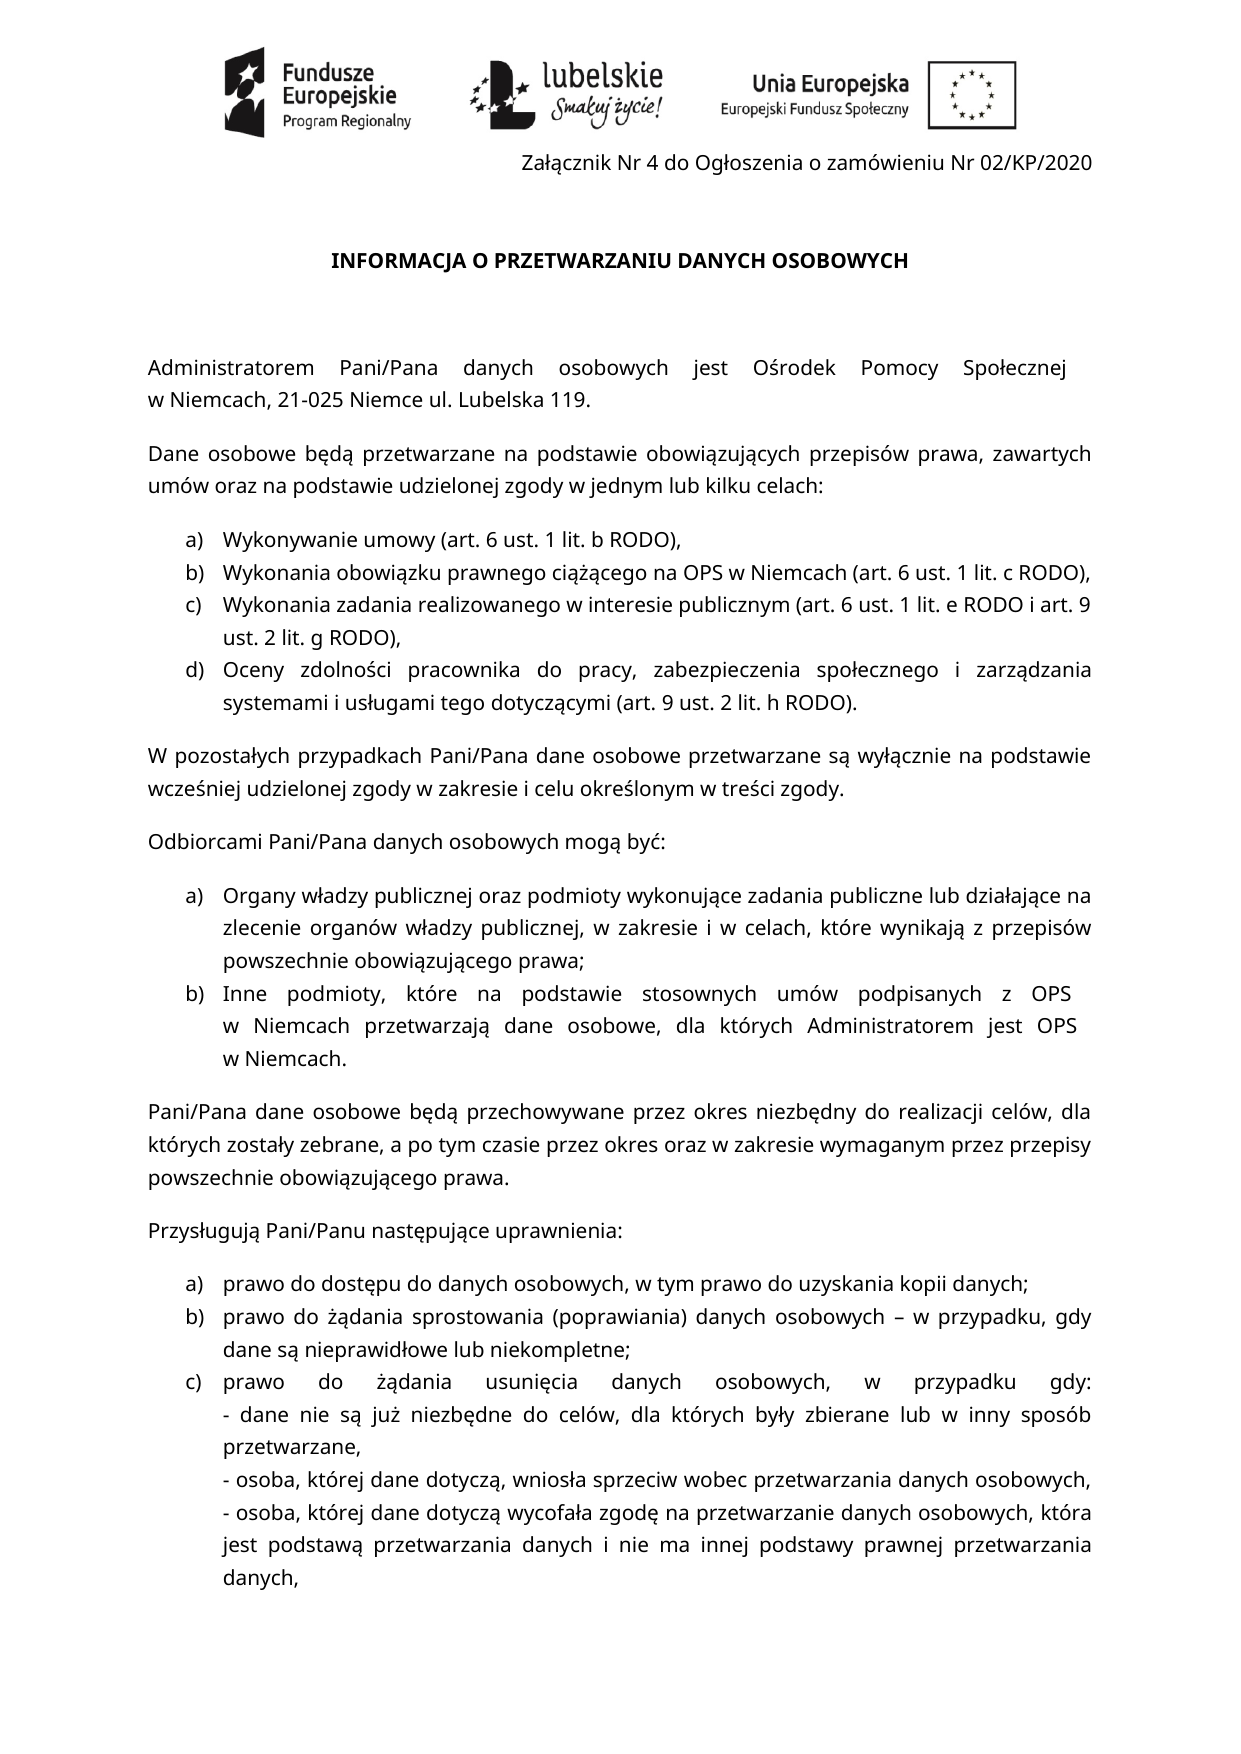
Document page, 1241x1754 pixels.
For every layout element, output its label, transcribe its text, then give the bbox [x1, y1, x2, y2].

text Dane osobowe będą przetwarzane na podstawie obowiązujących przepisów prawa, zawartych umów oraz na podstawie udzielonej zgody w jednym lub kilku celach: [148, 439, 1093, 500]
text Odbiorcami Pani/Pana danych osobowych mogą być: [148, 827, 1093, 856]
list Wykonywanie umowy (art. 6 ust. 1 lit. b RODO), [185, 525, 1093, 553]
list Wykonania zadania realizowanego w interesie publicznym (art. 6 ust. 1 lit. e RODO i art. 9 ust. 2 lit. g RODO), [185, 590, 1093, 651]
text Pani/Pana dane osobowe będą przechowywane przez okres niezbędny do realizacji celów, dla których zostały zebrane, a po tym czasie przez okres oraz w zakresie wymaganym przez przepisy powszechnie obowiązującego prawa. [148, 1097, 1093, 1191]
list prawo do dostępu do danych osobowych, w tym prawo do uzyskania kopii danych; [185, 1269, 1093, 1298]
text W pozostałych przypadkach Pani/Pana dane osobowe przetwarzane są wyłącznie na podstawie wcześniej udzielonej zgody w zakresie i celu określonym w treści zgody. [148, 741, 1093, 802]
list Oceny zdolności pracownika do pracy, zabezpieczenia społecznego i zarządzania systemami i usługami tego dotyczącymi (art. 9 ust. 2 lit. h RODO). [185, 655, 1093, 716]
list prawo do żądania usunięcia danych osobowych, w przypadku gdy: - dane nie są już niezbędne do celów, dla których były zbierane lub w inny sposób przetwarzane, - osoba, której dane dotyczą, wniosła sprzeciw wobec przetwarzania danych osobowych, - osoba, której dane dotyczą wycofała zgodę na przetwarzanie danych osobowych, która jest podstawą przetwarzania danych i nie ma innej podstawy prawnej przetwarzania danych, [185, 1367, 1093, 1591]
list Inne podmioty, które na podstawie stosownych umów podpisanych z OPS w Niemcach przetwarzają dane osobowe, dla których Administratorem jest OPS w Niemcach. [185, 979, 1093, 1072]
text Administratorem Pani/Pana danych osobowych jest Ośrodek Pomocy Społecznej w Niemcach, 21-025 Niemce ul. Lubelska 119. [148, 353, 1093, 414]
list Wykonania obowiązku prawnego ciążącego na OPS w Niemcach (art. 6 ust. 1 lit. c RODO), [185, 558, 1093, 586]
list Organy władzy publicznej oraz podmioty wykonujące zadania publiczne lub działające na zlecenie organów władzy publicznej, w zakresie i w celach, które wynikają z przepisów powszechnie obowiązującego prawa; [185, 881, 1093, 974]
list prawo do żądania sprostowania (poprawiania) danych osobowych – w przypadku, gdy dane są nieprawidłowe lub niekompletne; [185, 1302, 1093, 1363]
text Przysługują Pani/Panu następujące uprawnienia: [148, 1216, 1093, 1244]
text INFORMACJA O PRZETWARZANIU DANYCH OSOBOWYCH [148, 246, 1093, 274]
text Załącznik Nr 4 do Ogłoszenia o zamówieniu Nr 02/KP/2020 [148, 148, 1093, 176]
picture [203, 14, 1037, 148]
